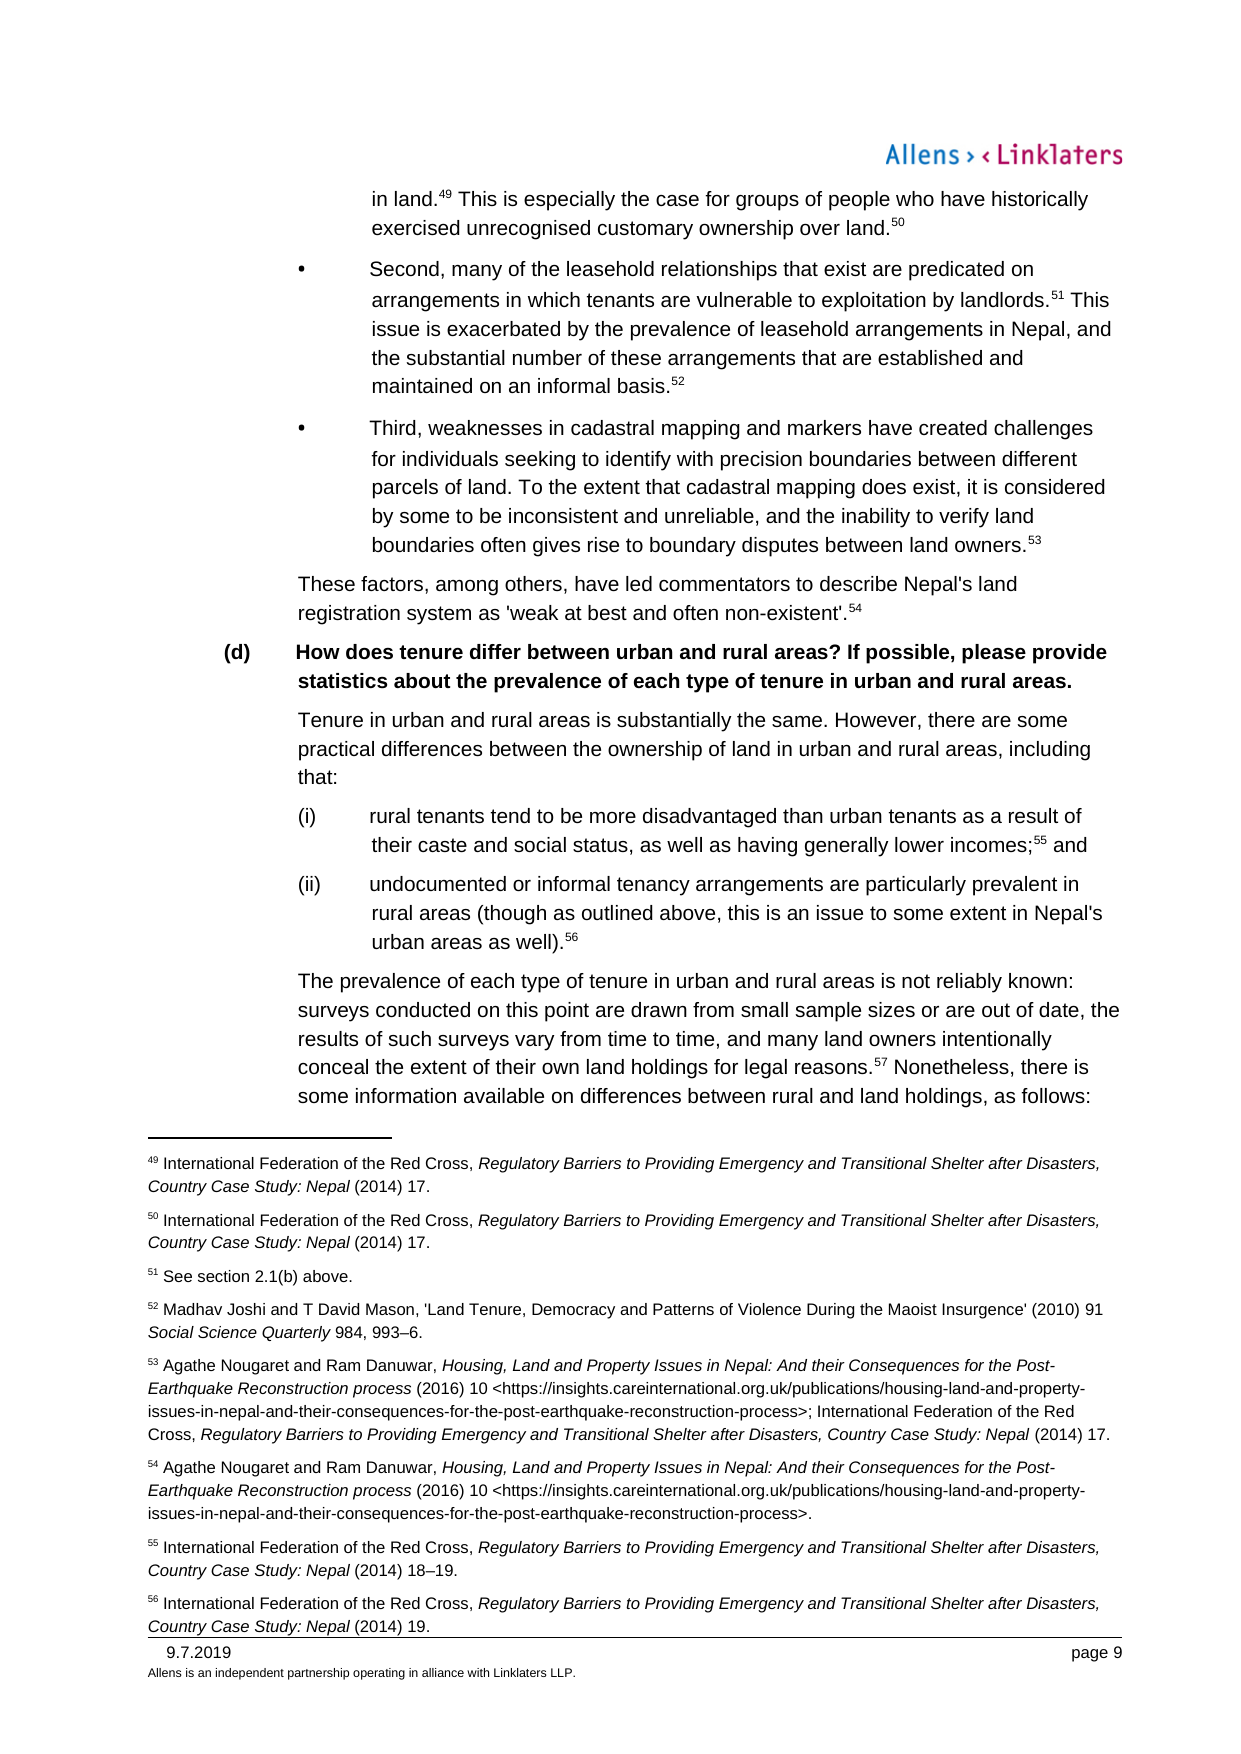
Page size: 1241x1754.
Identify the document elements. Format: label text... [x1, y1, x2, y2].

subtitle How does tenure differ between urban and rural areas? If possible, please provide statistics about the prevalence of each type of tenure in urban and rural areas. [224, 640, 1122, 692]
text The prevalence of each type of tenure in urban and rural areas is not reliably known: surveys conducted on this point are drawn from small sample sizes or are out of date, the results of such surveys vary from time to time, and many land owners intentionally conceal the extent of their own land holdings for legal reasons. Nonetheless, there is some information available on differences between rural and land holdings, as follows: [298, 969, 1122, 1108]
picture [885, 143, 1123, 166]
text Second, many of the leasehold relationships that exist are predicated on arrangements in which tenants are vulnerable to exploitation by landlords. This issue is exacerbated by the prevalence of leasehold arrangements in Nepal, and the substantial number of these arrangements that are established and maintained on an informal basis. [298, 254, 1122, 398]
text Third, weaknesses in cadastral mapping and markers have created challenges for individuals seeking to identify with precision boundaries between different parcels of land. To the extent that cadastral mapping does exist, it is considered by some to be inconsistent and unreliable, and the inability to verify land boundaries often gives rise to boundary disputes between land owners. [298, 413, 1122, 557]
subtitle rural tenants tend to be more disadvantaged than urban tenants as a result of their caste and social status, as well as having generally lower incomes; and [298, 804, 1122, 857]
subtitle Tenure in urban and rural areas is substantially the same. However, there are some practical differences between the ownership of land in urban and rural areas, including that: [298, 708, 1122, 789]
text First, a considerable number of land owners do not have documentation or evidence to demonstrate their ownership. Existing records are often only kept in paper form, so are vulnerable to decay and destruction, particularly following natural disasters. Thus, about half of all land holdings in Nepal are unregistered and without formal ownership certification, with many land holders lacking the requisite personal identification or other documentation to formalise their interest in land. This is especially the case for groups of people who have historically exercised unrecognised customary ownership over land. [298, 187, 1122, 239]
subtitle undocumented or informal tenancy arrangements are particularly prevalent in rural areas (though as outlined above, this is an issue to some extent in Nepal's urban areas as well). [298, 872, 1122, 954]
subtitle These factors, among others, have led commentators to describe Nepal's land registration system as 'weak at best and often non-existent'. [298, 572, 1122, 624]
